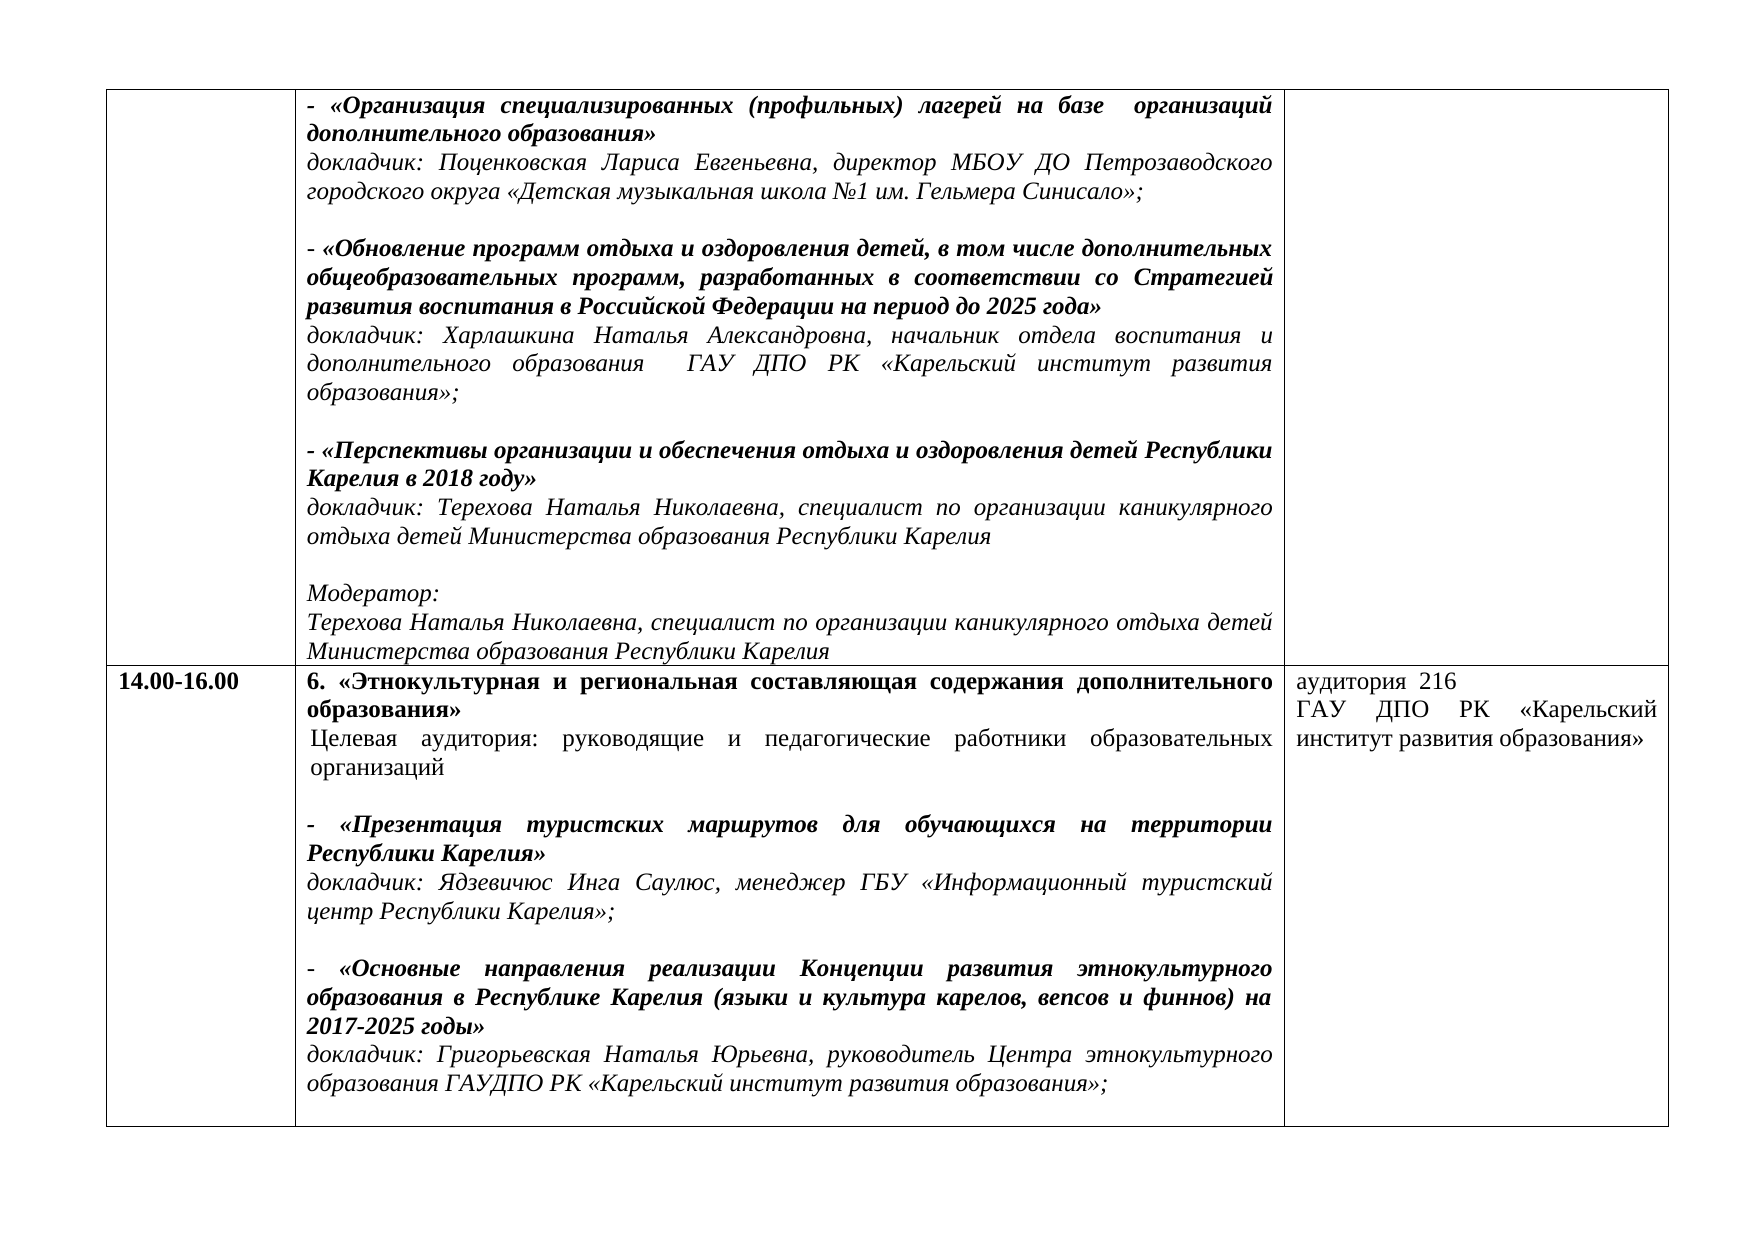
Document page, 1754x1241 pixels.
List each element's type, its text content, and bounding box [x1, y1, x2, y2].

table_cell 14.00-16.00 [107, 666, 295, 1126]
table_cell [1285, 666, 1668, 1126]
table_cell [1285, 90, 1668, 665]
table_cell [296, 90, 1284, 665]
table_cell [107, 90, 295, 665]
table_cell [296, 666, 1284, 1126]
